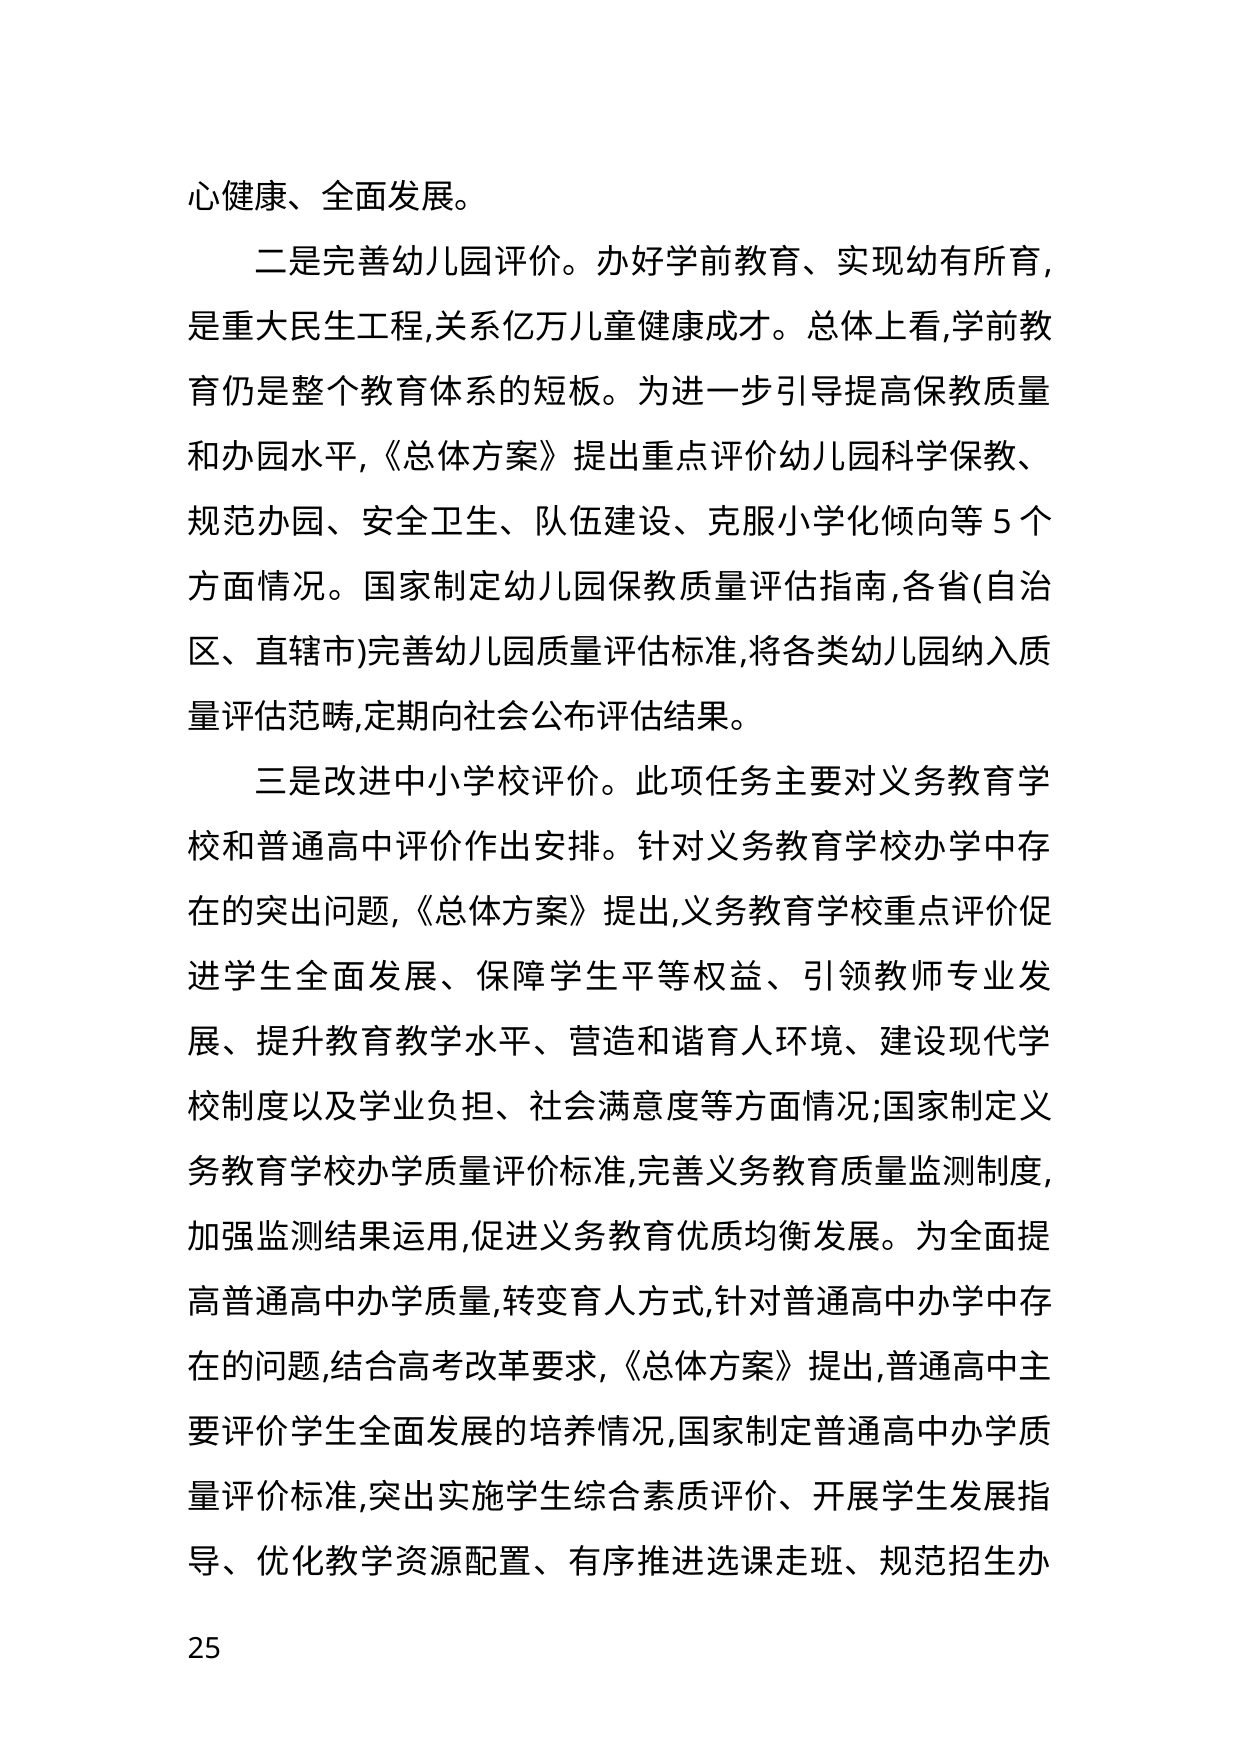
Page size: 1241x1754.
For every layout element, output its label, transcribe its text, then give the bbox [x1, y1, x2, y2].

text 二是完善幼儿园评价。办好学前教育、实现幼有所育,是重大民生工程,关系亿万儿童健康成才。总体上看,学前教育仍是整个教育体系的短板。为进一步引导提高保教质量和办园水平,《总体方案》提出重点评价幼儿园科学保教、规范办园、安全卫生、队伍建设、克服小学化倾向等5个方面情况。国家制定幼儿园保教质量评估指南,各省(自治区、直辖市)完善幼儿园质量评估标准,将各类幼儿园纳入质量评估范畴,定期向社会公布评估结果。 [187, 227, 1053, 747]
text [187, 747, 1053, 1592]
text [187, 162, 1053, 227]
